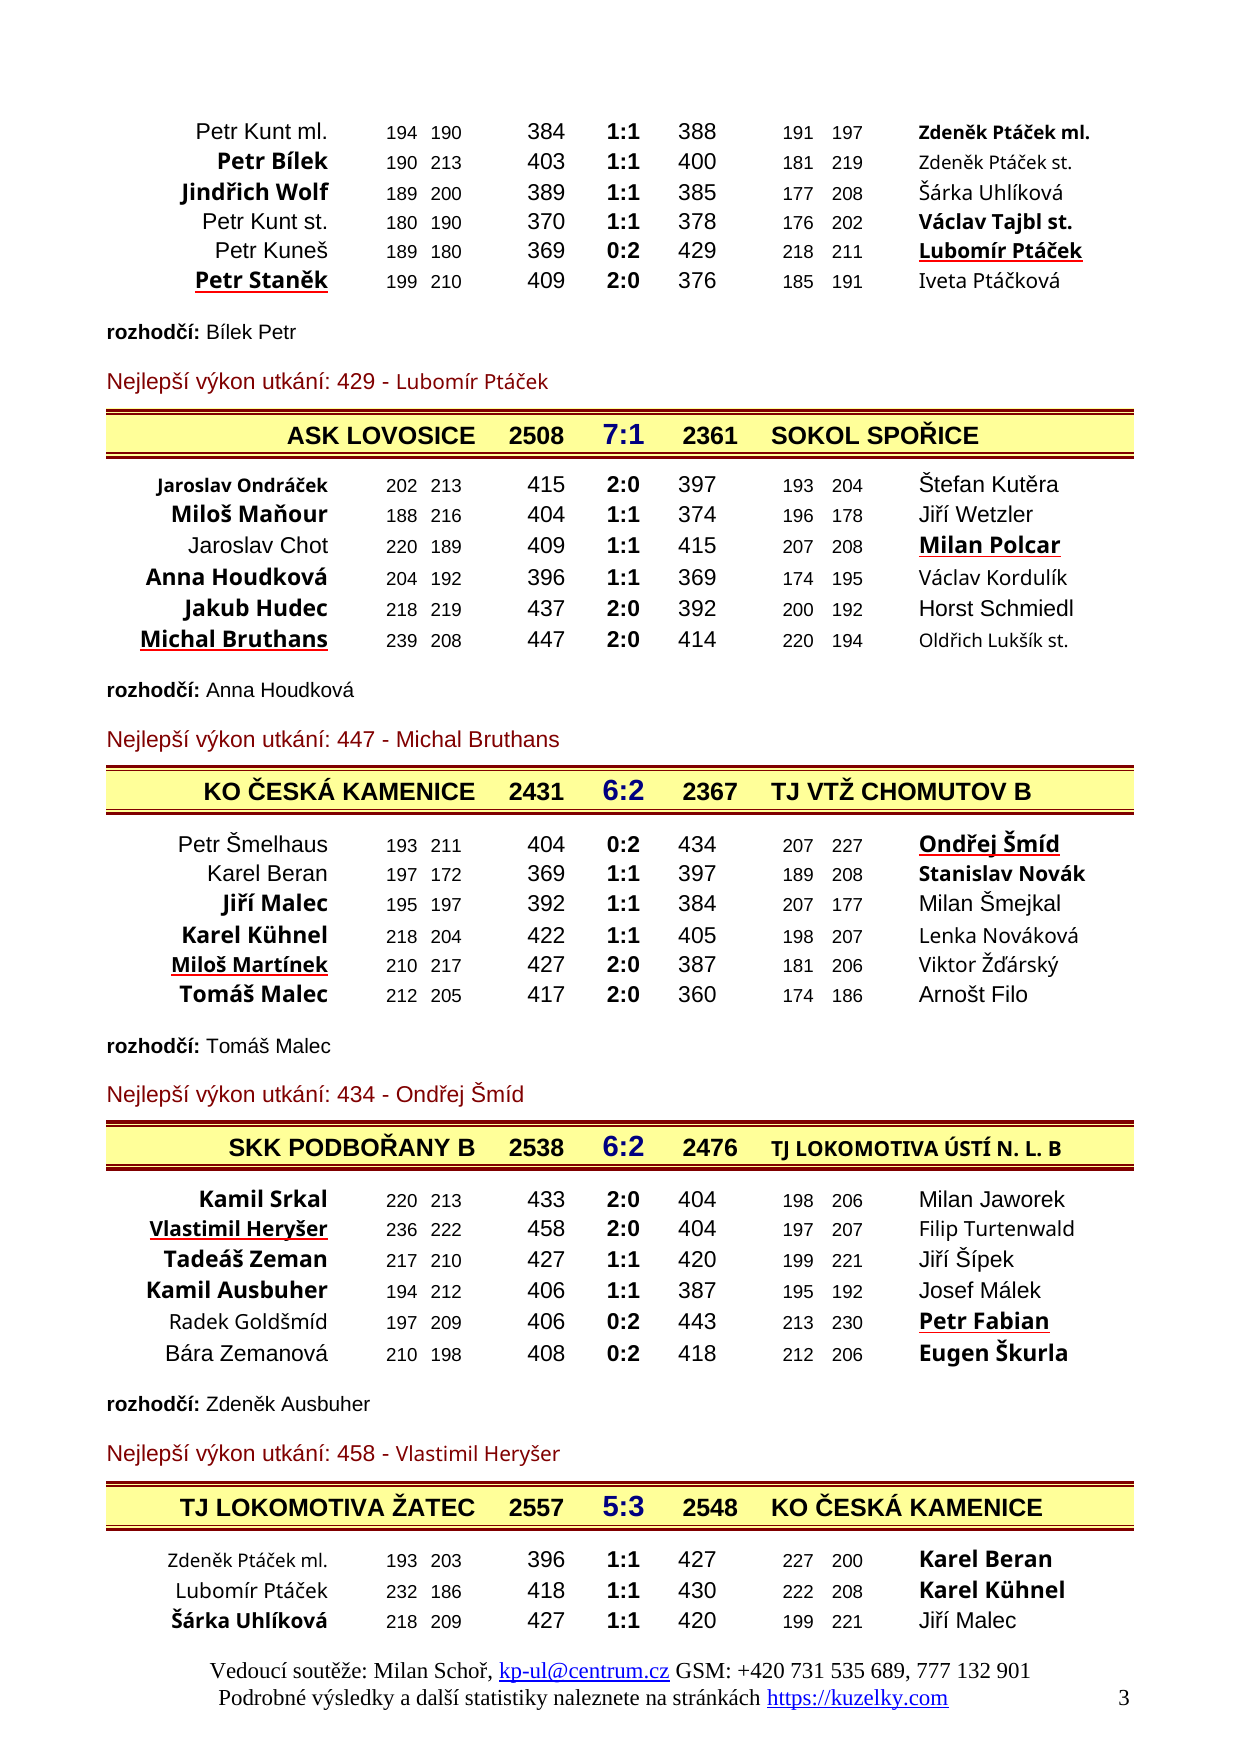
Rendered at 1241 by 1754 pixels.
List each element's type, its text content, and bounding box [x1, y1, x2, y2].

text Vlastimil Heryšer 236 222 458 2:0 404 197 207 Filip Turtenwald [106, 1214, 1134, 1243]
text KO Česká Kamenice 2431 6:2 2367 TJ VTŽ Chomutov B [106, 771, 1134, 809]
text Jiří Malec 195 197 392 1:1 384 207 177 Milan Šmejkal [106, 887, 1134, 919]
text Nejlepší výkon utkání: 447 - Michal Bruthans [106, 726, 1134, 752]
text Petr Kuneš 189 180 369 0:2 429 218 211 Lubomír Ptáček [106, 236, 1134, 264]
text Petr Šmelhaus 193 211 404 0:2 434 207 227 Ondřej Šmíd [106, 828, 1134, 859]
text Nejlepší výkon utkání: 434 - Ondřej Šmíd [106, 1081, 1134, 1108]
text rozhodčí: Bílek Petr [106, 319, 1134, 343]
text Miloš Martínek 210 217 427 2:0 387 181 206 Viktor Žďárský [106, 950, 1134, 978]
text Petr Kunt st. 180 190 370 1:1 378 176 202 Václav Tajbl st. [106, 207, 1134, 236]
text rozhodčí: Zdeněk Ausbuher [106, 1392, 1134, 1416]
text Michal Bruthans 239 208 447 2:0 414 220 194 Oldřich Lukšík st. [106, 623, 1134, 654]
text SKK Podbořany B 2538 6:2 2476 TJ Lokomotiva Ústí n. L. B [106, 1127, 1134, 1164]
text Jindřich Wolf 189 200 389 1:1 385 177 208 Šárka Uhlíková [106, 176, 1134, 207]
text rozhodčí: Anna Houdková [106, 678, 1134, 702]
text Zdeněk Ptáček ml. 193 203 396 1:1 427 227 200 Karel Beran [106, 1543, 1134, 1574]
text ASK Lovosice 2508 7:1 2361 Sokol Spořice [106, 415, 1134, 452]
text Tomáš Malec 212 205 417 2:0 360 174 186 Arnošt Filo [106, 978, 1134, 1009]
text Nejlepší výkon utkání: 458 - Vlastimil Heryšer [106, 1439, 1134, 1468]
text Tadeáš Zeman 217 210 427 1:1 420 199 221 Jiří Šípek [106, 1243, 1134, 1274]
text Miloš Maňour 188 216 404 1:1 374 196 178 Jiří Wetzler [106, 498, 1134, 529]
text Nejlepší výkon utkání: 429 - Lubomír Ptáček [106, 367, 1134, 396]
text Jakub Hudec 218 219 437 2:0 392 200 192 Horst Schmiedl [106, 592, 1134, 623]
text Šárka Uhlíková 218 209 427 1:1 420 199 221 Jiří Malec [106, 1606, 1134, 1634]
text Kamil Ausbuher 194 212 406 1:1 387 195 192 Josef Málek [106, 1274, 1134, 1305]
text Petr Kunt ml. 194 190 384 1:1 388 191 197 Zdeněk Ptáček ml. [106, 118, 1134, 145]
text Lubomír Ptáček 232 186 418 1:1 430 222 208 Karel Kühnel [106, 1574, 1134, 1606]
text Karel Beran 197 172 369 1:1 397 189 208 Stanislav Novák [106, 859, 1134, 887]
text Jaroslav Ondráček 202 213 415 2:0 397 193 204 Štefan Kutěra [106, 471, 1134, 498]
text Karel Kühnel 218 204 422 1:1 405 198 207 Lenka Nováková [106, 919, 1134, 950]
text rozhodčí: Tomáš Malec [106, 1033, 1134, 1057]
text Kamil Srkal 220 213 433 2:0 404 198 206 Milan Jaworek [106, 1183, 1134, 1214]
text Anna Houdková 204 192 396 1:1 369 174 195 Václav Kordulík [106, 561, 1134, 592]
text Radek Goldšmíd 197 209 406 0:2 443 213 230 Petr Fabian [106, 1305, 1134, 1336]
text Petr Staněk 199 210 409 2:0 376 185 191 Iveta Ptáčková [106, 264, 1134, 296]
text Jaroslav Chot 220 189 409 1:1 415 207 208 Milan Polcar [106, 529, 1134, 561]
text Bára Zemanová 210 198 408 0:2 418 212 206 Eugen Škurla [106, 1336, 1134, 1368]
text Petr Bílek 190 213 403 1:1 400 181 219 Zdeněk Ptáček st. [106, 145, 1134, 176]
text TJ Lokomotiva Žatec 2557 5:3 2548 KO Česká Kamenice [106, 1487, 1134, 1525]
